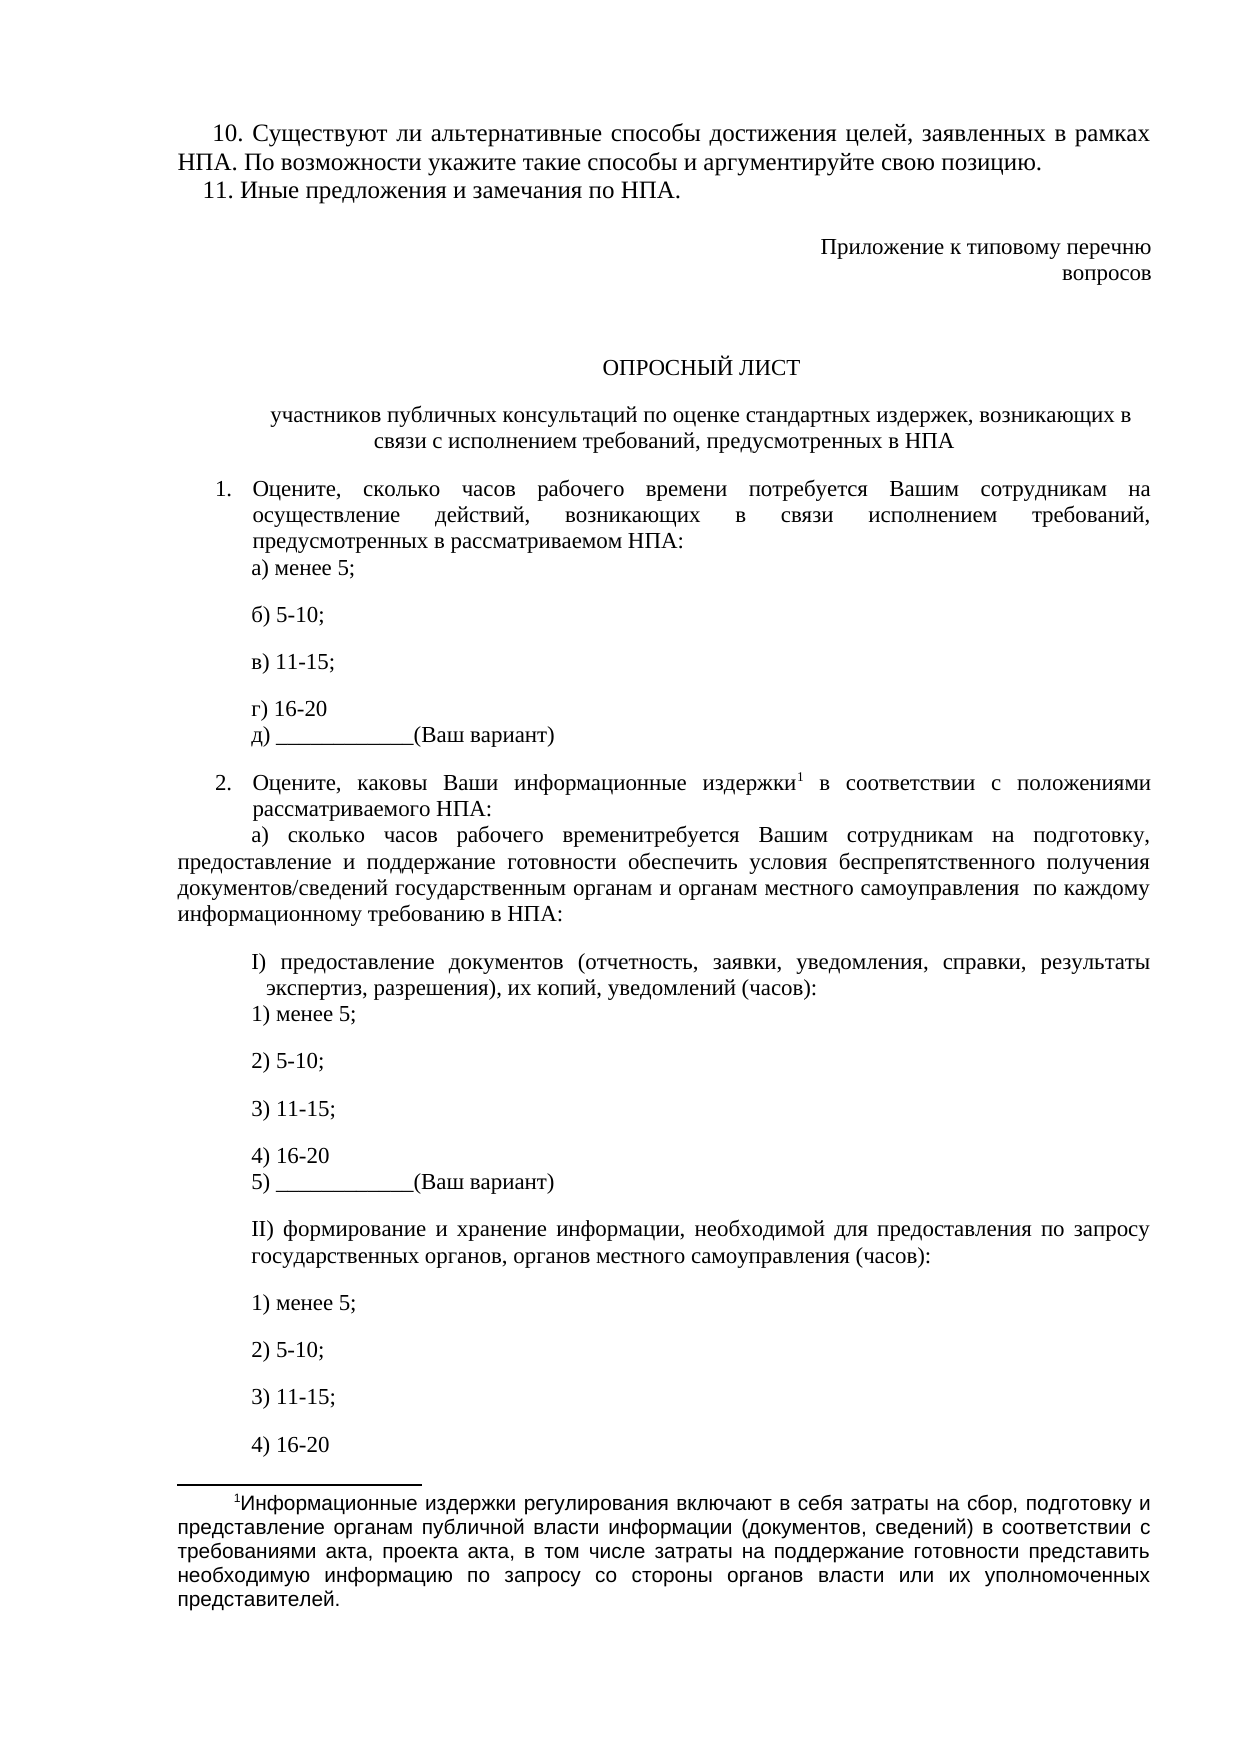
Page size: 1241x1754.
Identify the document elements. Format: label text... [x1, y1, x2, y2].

text д) ____________(Ваш вариант) [251, 722, 1152, 748]
text I) предоставление документов (отчетность, заявки, уведомления, справки, результаты экспертиз, разрешения), их копий, уведомлений (часов): [251, 948, 1152, 1000]
text 3) 11-15; [251, 1095, 1152, 1121]
text 4) 16-20 [251, 1431, 1152, 1457]
text 4) 16-20 [251, 1142, 1152, 1168]
text ОПРОСНЫЙ ЛИСТ [177, 354, 1152, 380]
text 1) менее 5; [251, 1000, 1152, 1027]
text 11. Иные предложения и замечания по НПА. [177, 176, 1152, 204]
text Приложение к типовому перечню вопросов [620, 233, 1152, 286]
text б) 5-10; [251, 601, 1152, 627]
text участников публичных консультаций по оценке стандартных издержек, возникающих в связи с исполнением требований, предусмотренных в НПА [177, 401, 1152, 454]
text 10. Существуют ли альтернативные способы достижения целей, заявленных в рамках НПА. По возможности укажите такие способы и аргументируйте свою позицию. [177, 118, 1152, 176]
text в) 11-15; [251, 648, 1152, 674]
text г) 16-20 [251, 695, 1152, 722]
text 1) менее 5; [251, 1289, 1152, 1315]
text а) менее 5; [251, 554, 1152, 580]
text II) формирование и хранение информации, необходимой для предоставления по запросу государственных органов, органов местного самоуправления (часов): [251, 1216, 1152, 1268]
text 5) ____________(Ваш вариант) [251, 1168, 1152, 1195]
text 2) 5-10; [251, 1336, 1152, 1363]
text 2) 5-10; [251, 1048, 1152, 1074]
list Оцените, каковы Ваши информационные издержки в соответствии с положениями рассматриваемого НПА: [215, 769, 1152, 821]
text а) сколько часов рабочего временитребуется Вашим сотрудникам на подготовку, предоставление и поддержание готовности обеспечить условия беспрепятственного получения документов/сведений государственным органам и органам местного самоуправления по каждому информационному требованию в НПА: [177, 821, 1152, 927]
list Оцените, сколько часов рабочего времени потребуется Вашим сотрудникам на осуществление действий, возникающих в связи исполнением требований, предусмотренных в рассматриваемом НПА: [215, 474, 1152, 554]
text 3) 11-15; [251, 1383, 1152, 1410]
